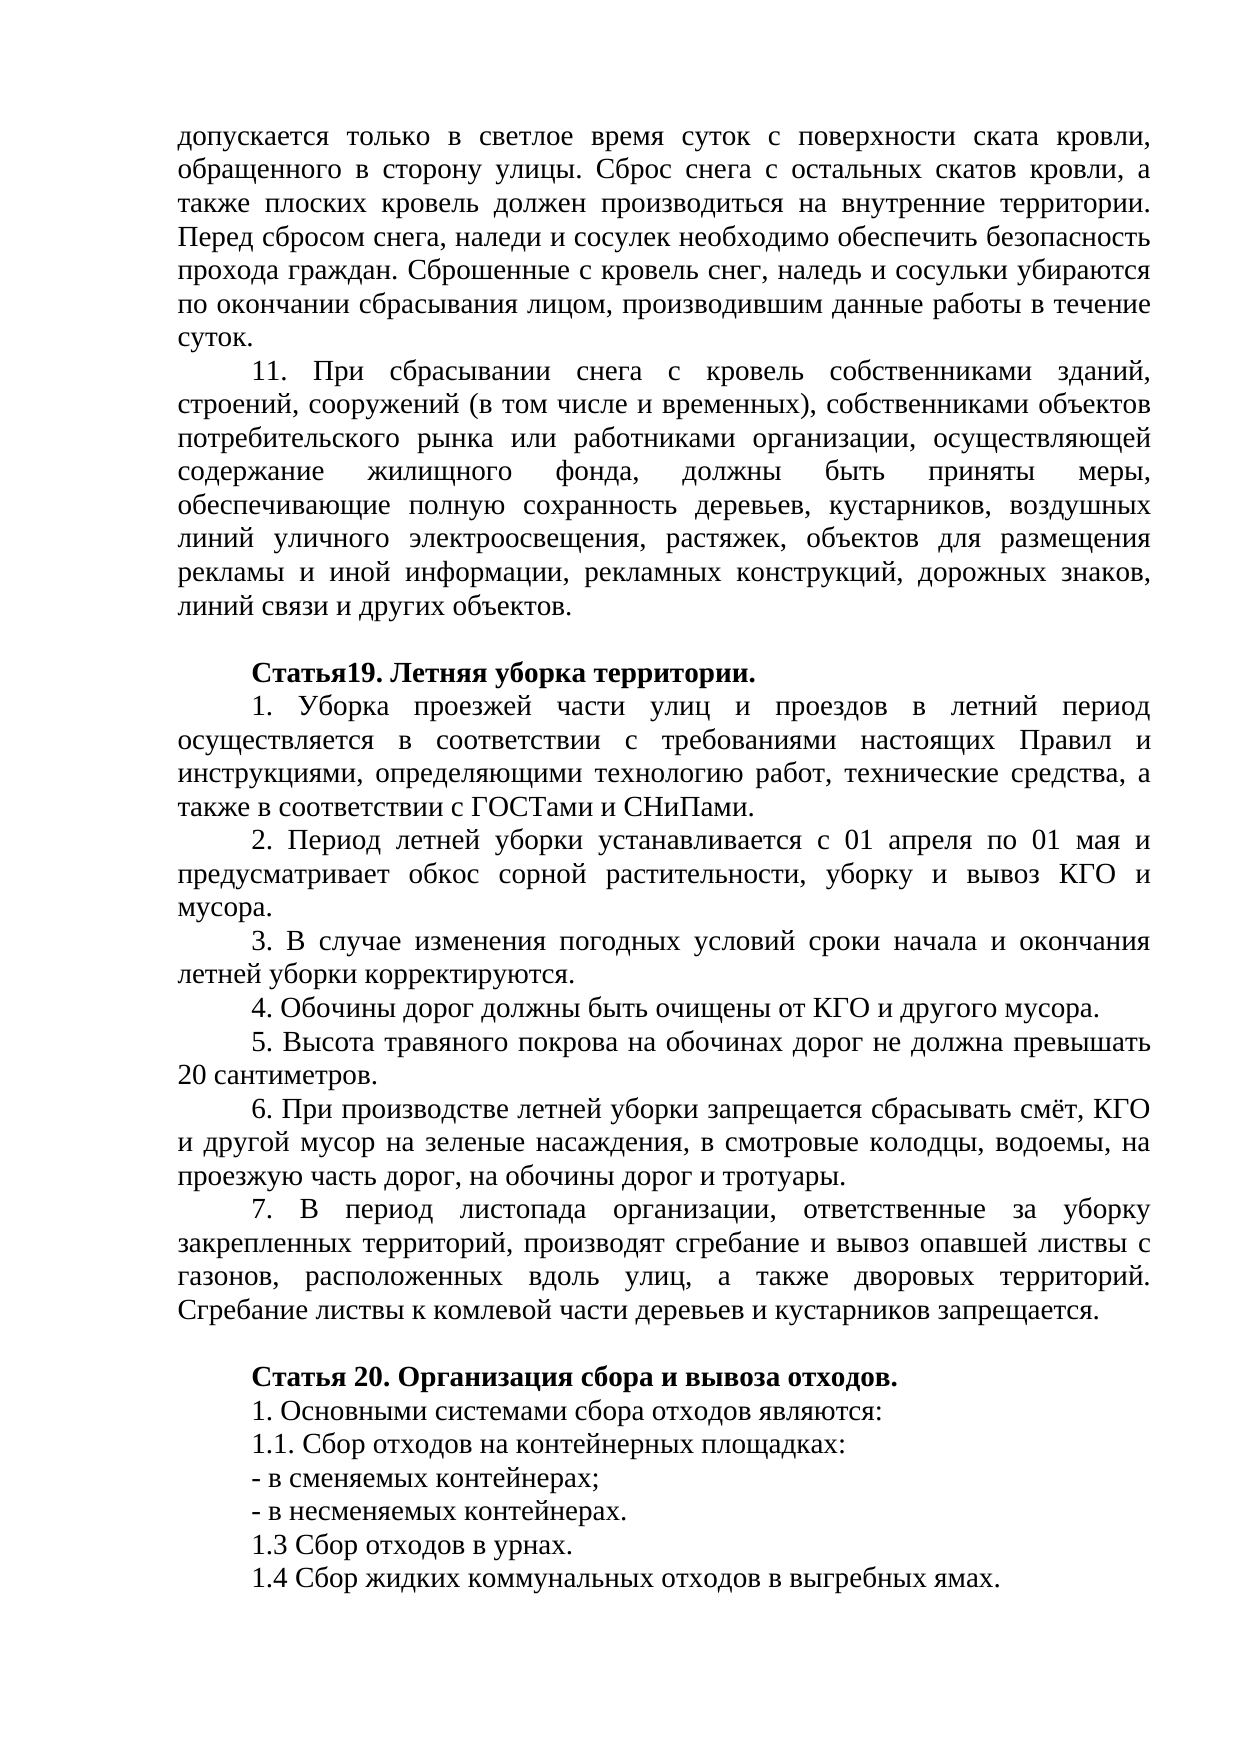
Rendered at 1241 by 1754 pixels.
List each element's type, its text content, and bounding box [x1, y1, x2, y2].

text 2. Период летней уборки устанавливается с 01 апреля по 01 мая и предусматривает обкос сорной растительности, уборку и вывоз КГО и мусора. [177, 822, 1152, 923]
text 1.3 Сбор отходов в урнах. [177, 1527, 1152, 1560]
text 4. Обочины дорог должны быть очищены от КГО и другого мусора. [177, 990, 1152, 1024]
text 1. Основными системами сбора отходов являются: [177, 1393, 1152, 1426]
text - в несменяемых контейнерах. [177, 1493, 1152, 1527]
text 6. При производстве летней уборки запрещается сбрасывать смёт, КГО и другой мусор на зеленые насаждения, в смотровые колодцы, водоемы, на проезжую часть дорог, на обочины дорог и тротуары. [177, 1091, 1152, 1191]
text Статья19. Летняя уборка территории. [177, 655, 1152, 688]
text 1.1. Сбор отходов на контейнерных площадках: [177, 1426, 1152, 1460]
text 3. В случае изменения погодных условий сроки начала и окончания летней уборки корректируются. [177, 923, 1152, 990]
text 1.4 Сбор жидких коммунальных отходов в выгребных ямах. [177, 1560, 1152, 1594]
text 1. Уборка проезжей части улиц и проездов в летний период осуществляется в соответствии с требованиями настоящих Правил и инструкциями, определяющими технологию работ, технические средства, а также в соответствии с ГОСТами и СНиПами. [177, 688, 1152, 822]
text 11. При сбрасывании снега с кровель собственниками зданий, строений, сооружений (в том числе и временных), собственниками объектов потребительского рынка или работниками организации, осуществляющей содержание жилищного фонда, должны быть приняты меры, обеспечивающие полную сохранность деревьев, кустарников, воздушных линий уличного электроосвещения, растяжек, объектов для размещения рекламы и иной информации, рекламных конструкций, дорожных знаков, линий связи и других объектов. [177, 353, 1152, 621]
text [177, 118, 1152, 353]
text 7. В период листопада организации, ответственные за уборку закрепленных территорий, производят сгребание и вывоз опавшей листвы с газонов, расположенных вдоль улиц, а также дворовых территорий. Сгребание листвы к комлевой части деревьев и кустарников запрещается. [177, 1191, 1152, 1326]
text - в сменяемых контейнерах; [177, 1460, 1152, 1493]
text Статья 20. Организация сбора и вывоза отходов. [177, 1359, 1152, 1393]
text 5. Высота травяного покрова на обочинах дорог не должна превышать 20 сантиметров. [177, 1024, 1152, 1091]
